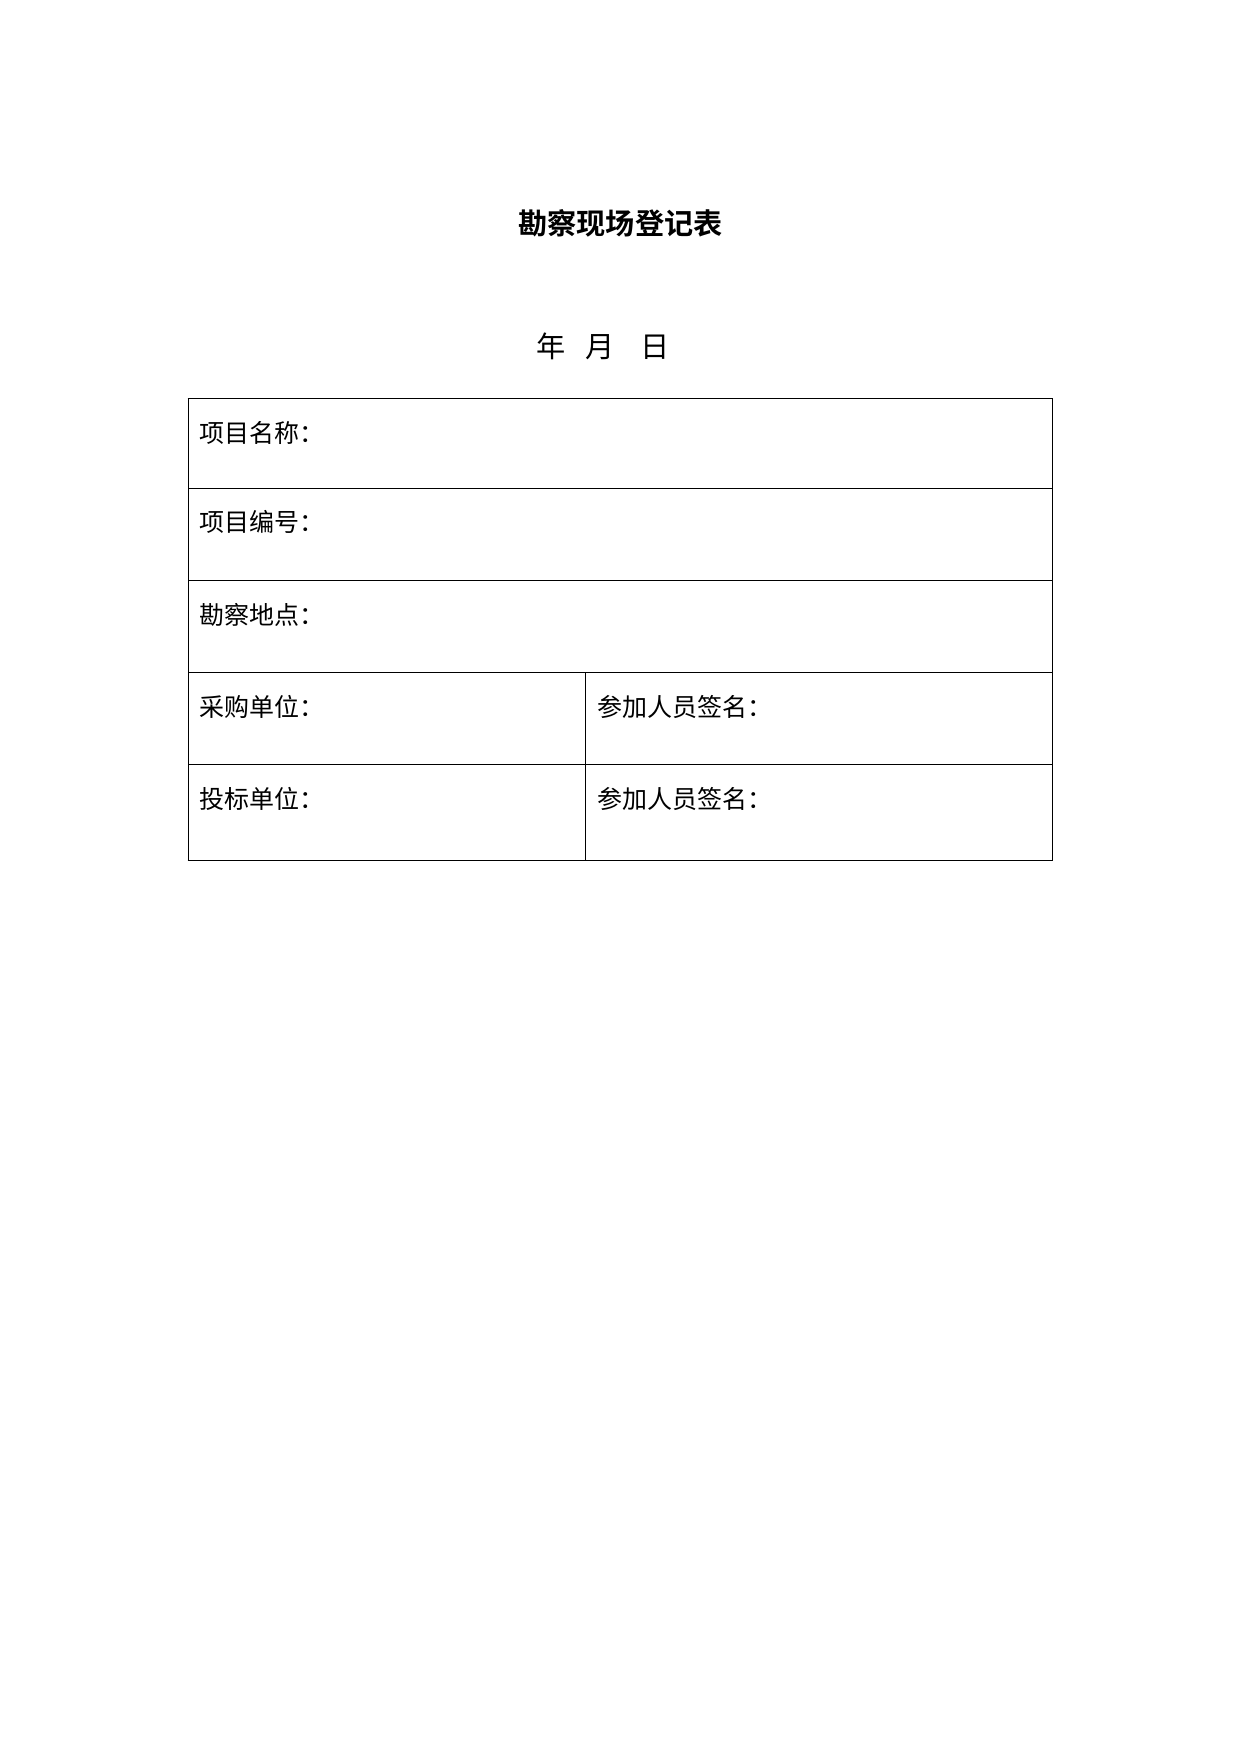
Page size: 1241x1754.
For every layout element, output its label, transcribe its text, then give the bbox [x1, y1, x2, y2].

table_cell 投标单位： [189, 765, 585, 859]
table_cell 项目编号： [189, 489, 1052, 580]
table_cell 采购单位： [189, 673, 585, 764]
table_cell 勘察地点： [189, 581, 1052, 672]
table_header 项目名称： [189, 399, 1052, 487]
table_cell 参加人员签名： [586, 673, 1052, 764]
text 年 月 日 [187, 312, 1053, 377]
table_cell 参加人员签名： [586, 765, 1052, 859]
subtitle 勘察现场登记表 [187, 189, 1053, 254]
